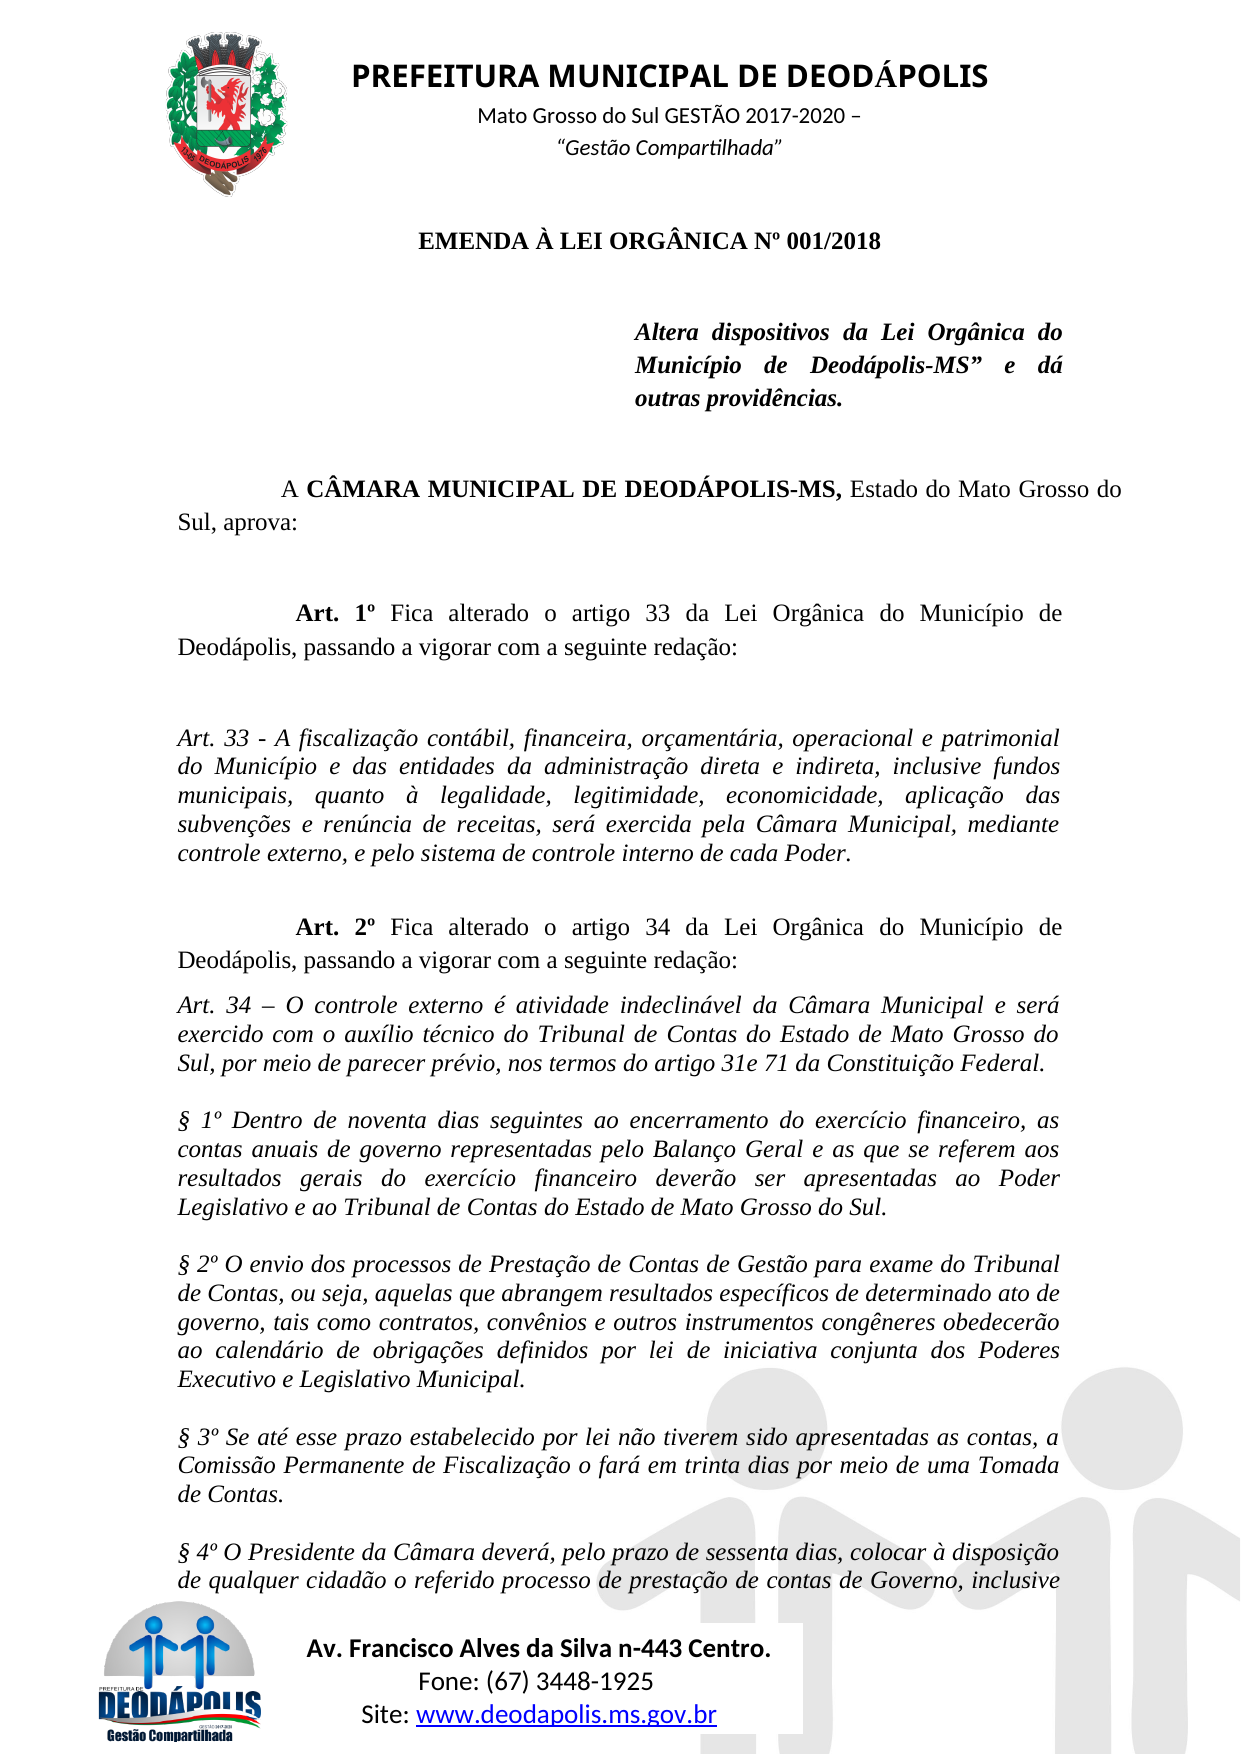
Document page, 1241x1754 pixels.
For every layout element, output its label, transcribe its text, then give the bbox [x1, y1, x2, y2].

text Art. 2º Fica alterado o artigo 34 da Lei Orgânica do Município de Deodápolis, passando a vigorar com a seguinte redação: [177, 912, 1063, 974]
text § 3º Se até esse prazo estabelecido por lei não tiverem sido apresentadas as contas, a Comissão Permanente de Fiscalização o fará em trinta dias por meio de uma Tomada de Contas. [177, 1422, 1061, 1508]
text EMENDA À LEI ORGÂNICA Nº 001/2018 [177, 226, 1122, 255]
text Altera dispositivos da Lei Orgânica do Município de Deodápolis-MS” e dá outras providências. [635, 317, 1063, 412]
text § 2º O envio dos processos de Prestação de Contas de Gestão para exame do Tribunal de Contas, ou seja, aquelas que abrangem resultados específicos de determinado ato de governo, tais como contratos, convênios e outros instrumentos congêneres obedecerão ao calendário de obrigações definidos por lei de iniciativa conjunta dos Poderes Executivo e Legislativo Municipal. [177, 1249, 1061, 1393]
text Art. 34 – O controle externo é atividade indeclinável da Câmara Municipal e será exercido com o auxílio técnico do Tribunal de Contas do Estado de Mato Grosso do Sul, por meio de parecer prévio, nos termos do artigo 31e 71 da Constituição Federal. [177, 990, 1061, 1077]
text § 1º Dentro de noventa dias seguintes ao encerramento do exercício financeiro, as contas anuais de governo representadas pelo Balanço Geral e as que se referem aos resultados gerais do exercício financeiro deverão ser apresentadas ao Poder Legislativo e ao Tribunal de Contas do Estado de Mato Grosso do Sul. [177, 1105, 1061, 1220]
text Art. 33 - A fiscalização contábil, financeira, orçamentária, operacional e patrimonial do Município e das entidades da administração direta e indireta, inclusive fundos municipais, quanto à legalidade, legitimidade, economicidade, aplicação das subvenções e renúncia de receitas, será exercida pela Câmara Municipal, mediante controle externo, e pelo sistema de controle interno de cada Poder. [177, 723, 1061, 866]
text A CÂMARA MUNICIPAL DE DEODÁPOLIS-MS, Estado do Mato Grosso do Sul, aprova: [177, 474, 1122, 536]
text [177, 1537, 1061, 1594]
text Art. 1º Fica alterado o artigo 33 da Lei Orgânica do Município de Deodápolis, passando a vigorar com a seguinte redação: [177, 598, 1063, 660]
picture [0, 32, 1241, 1754]
